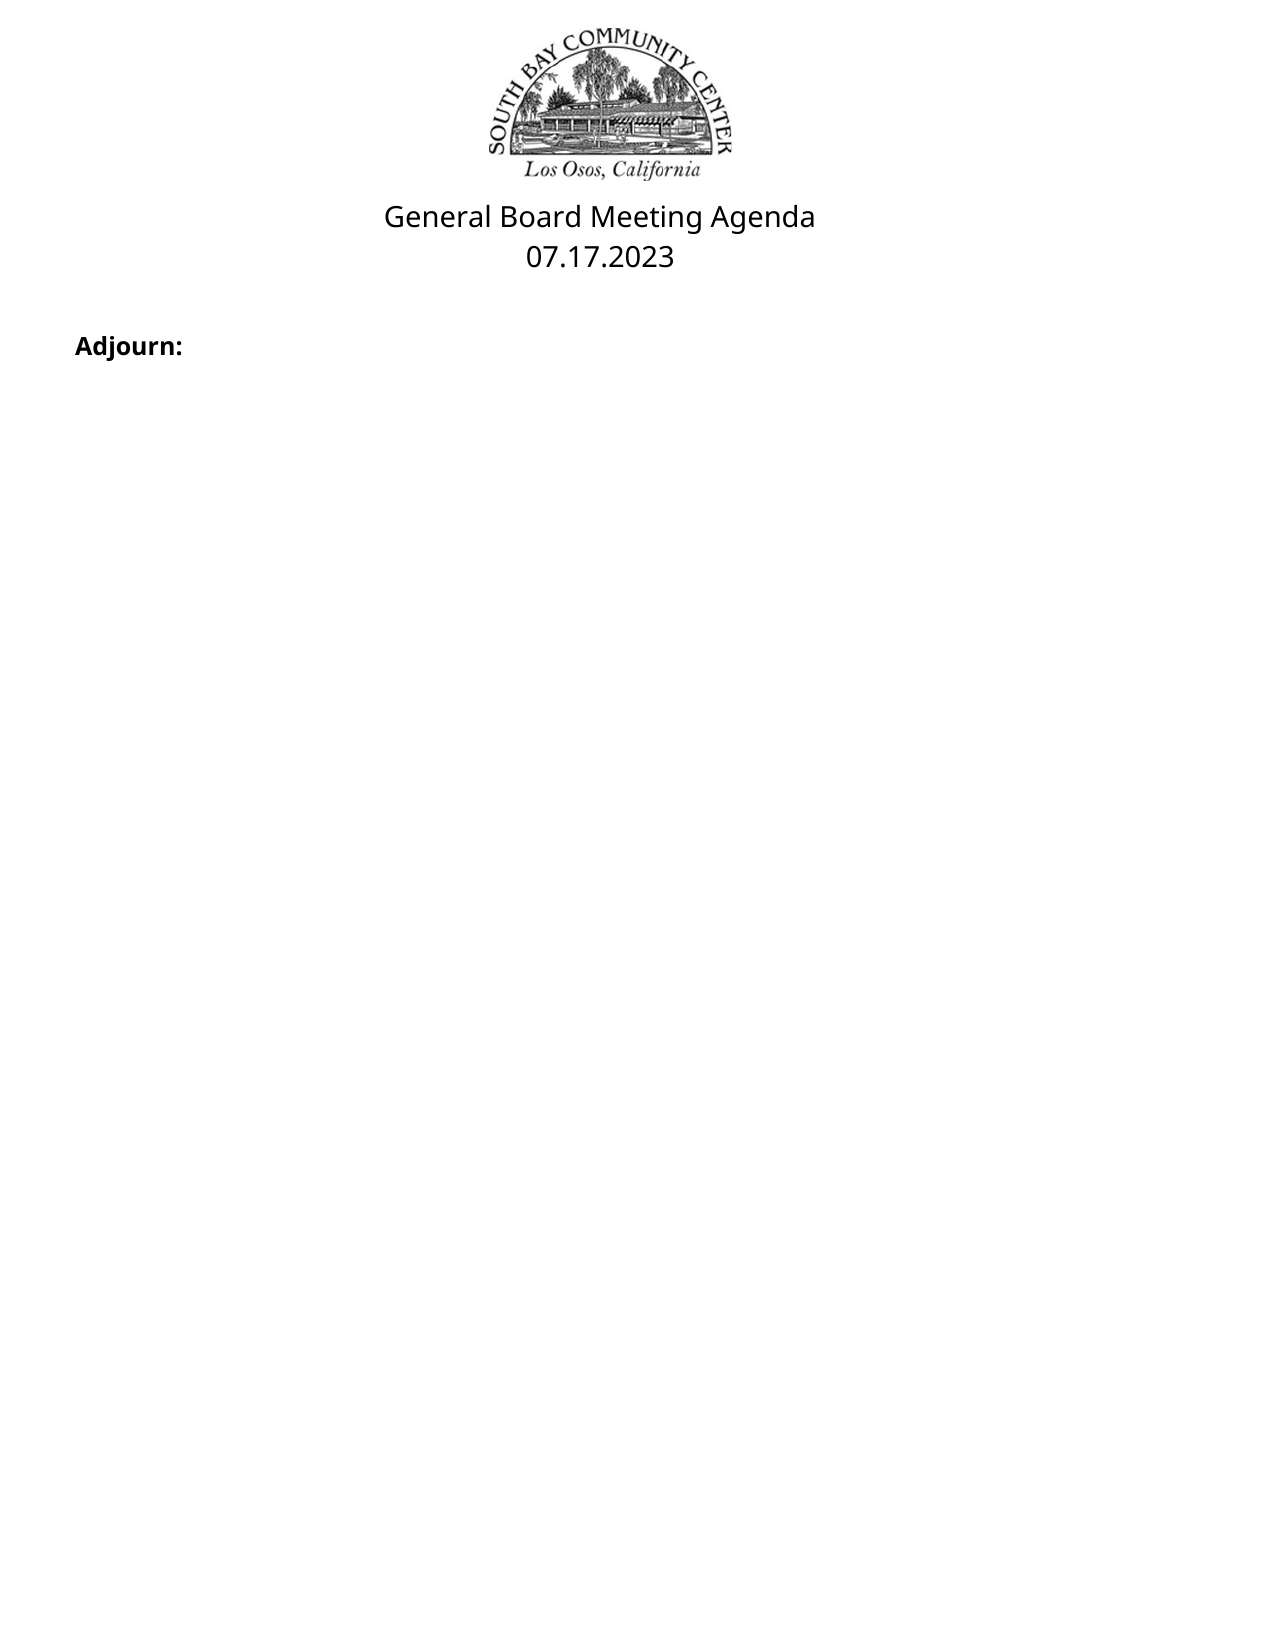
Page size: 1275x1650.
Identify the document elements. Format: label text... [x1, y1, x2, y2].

text Adjourn: [75, 329, 1125, 363]
picture [489, 28, 732, 181]
